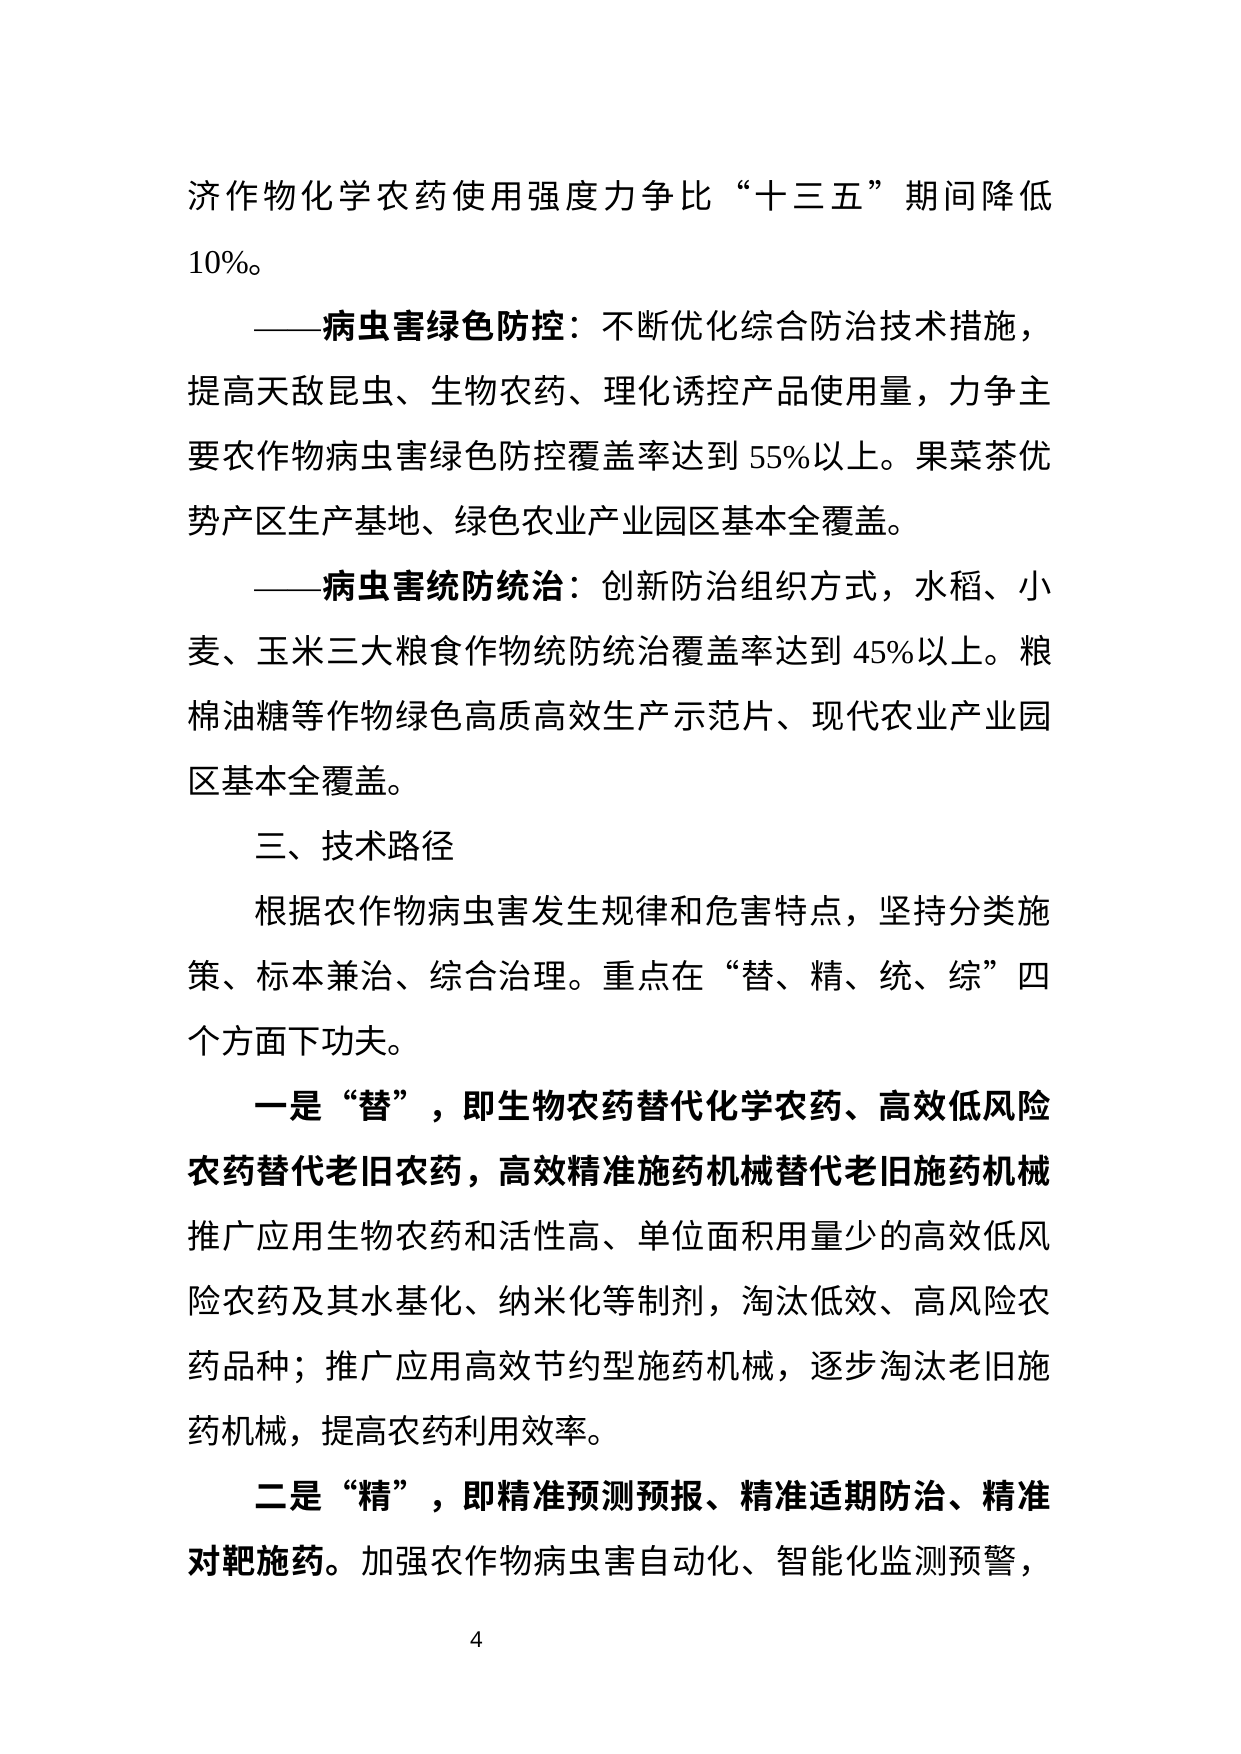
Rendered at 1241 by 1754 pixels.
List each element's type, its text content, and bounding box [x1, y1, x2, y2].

text 三、技术路径 [187, 812, 1053, 877]
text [187, 162, 1053, 292]
text ——病虫害绿色防控：不断优化综合防治技术措施，提高天敌昆虫、生物农药、理化诱控产品使用量，力争主要农作物病虫害绿色防控覆盖率达到55%以上。果菜茶优势产区生产基地、绿色农业产业园区基本全覆盖。 [187, 292, 1053, 552]
text 一是“替”，即生物农药替代化学农药、高效低风险农药替代老旧农药，高效精准施药机械替代老旧施药机械。推广应用生物农药和活性高、单位面积用量少的高效低风险农药及其水基化、纳米化等制剂，淘汰低效、高风险农药品种；推广应用高效节约型施药机械，逐步淘汰老旧施药机械，提高农药利用效率。 [187, 1072, 1053, 1462]
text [187, 1462, 1053, 1592]
text 根据农作物病虫害发生规律和危害特点，坚持分类施策、标本兼治、综合治理。重点在“替、精、统、综”四个方面下功夫。 [187, 877, 1053, 1072]
text ——病虫害统防统治：创新防治组织方式，水稻、小麦、玉米三大粮食作物统防统治覆盖率达到45%以上。粮棉油糖等作物绿色高质高效生产示范片、现代农业产业园区基本全覆盖。 [187, 552, 1053, 812]
